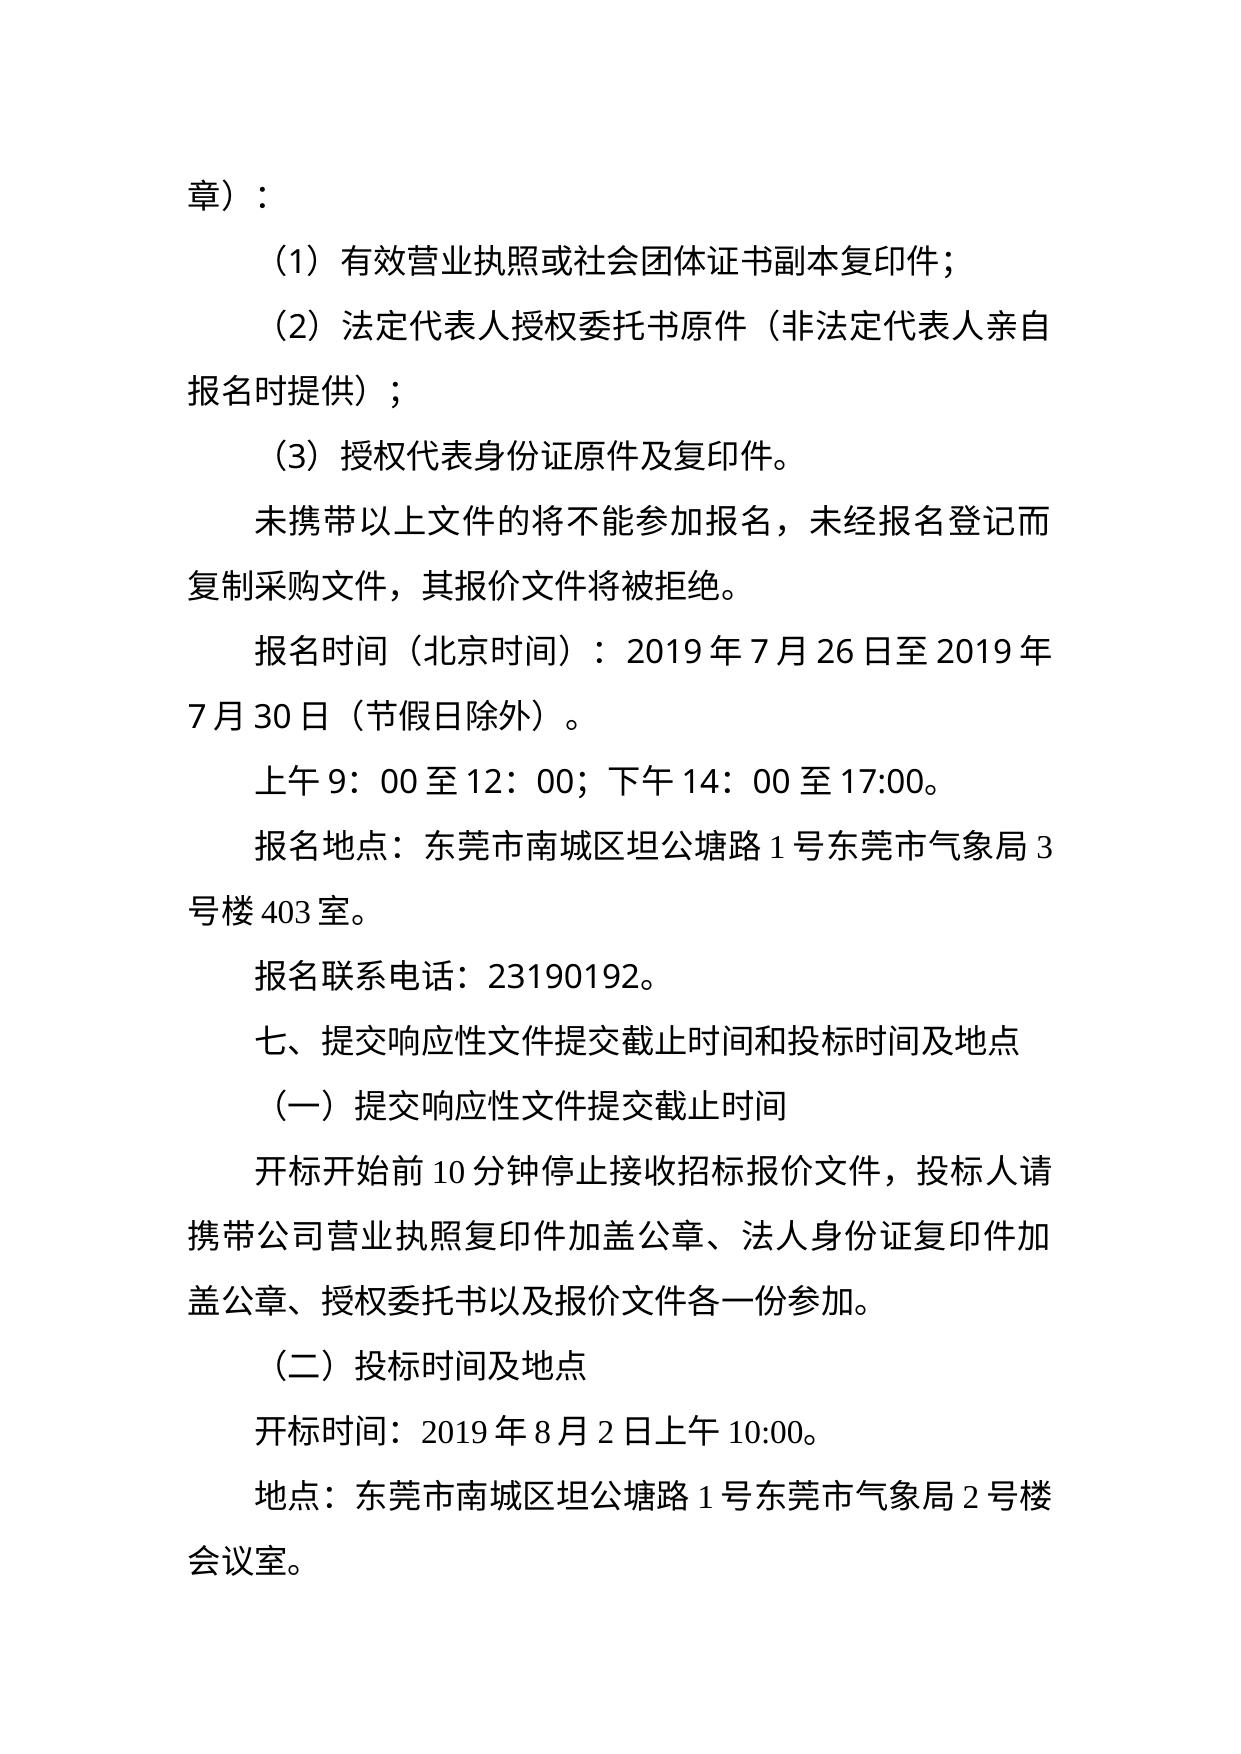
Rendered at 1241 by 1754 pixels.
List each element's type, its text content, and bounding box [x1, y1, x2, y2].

text 报名地点：东莞市南城区坦公塘路1号东莞市气象局3号楼403室。 [187, 812, 1053, 942]
text 开标开始前10分钟停止接收招标报价文件，投标人请携带公司营业执照复印件加盖公章、法人身份证复印件加盖公章、授权委托书以及报价文件各一份参加。 [187, 1137, 1053, 1332]
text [187, 162, 1053, 227]
text （二）投标时间及地点 [187, 1332, 1053, 1397]
text 上午9：00至12：00；下午14：00 至17:00。 [187, 747, 1053, 812]
text 报名时间（北京时间）：2019年7月26日至2019年7月30日（节假日除外）。 [187, 617, 1053, 747]
text （一）提交响应性文件提交截止时间 [187, 1072, 1053, 1137]
text （3）授权代表身份证原件及复印件。 [187, 422, 1053, 487]
text 报名联系电话：23190192。 [187, 942, 1053, 1007]
text （2）法定代表人授权委托书原件（非法定代表人亲自报名时提供）； [187, 292, 1053, 422]
text （1）有效营业执照或社会团体证书副本复印件； [187, 227, 1053, 292]
text 七、提交响应性文件提交截止时间和投标时间及地点 [187, 1007, 1053, 1072]
text 地点：东莞市南城区坦公塘路1号东莞市气象局2号楼会议室。 [187, 1462, 1053, 1592]
text 未携带以上文件的将不能参加报名，未经报名登记而复制采购文件，其报价文件将被拒绝。 [187, 487, 1053, 617]
text 开标时间：2019年8月2日上午10:00。 [187, 1397, 1053, 1462]
